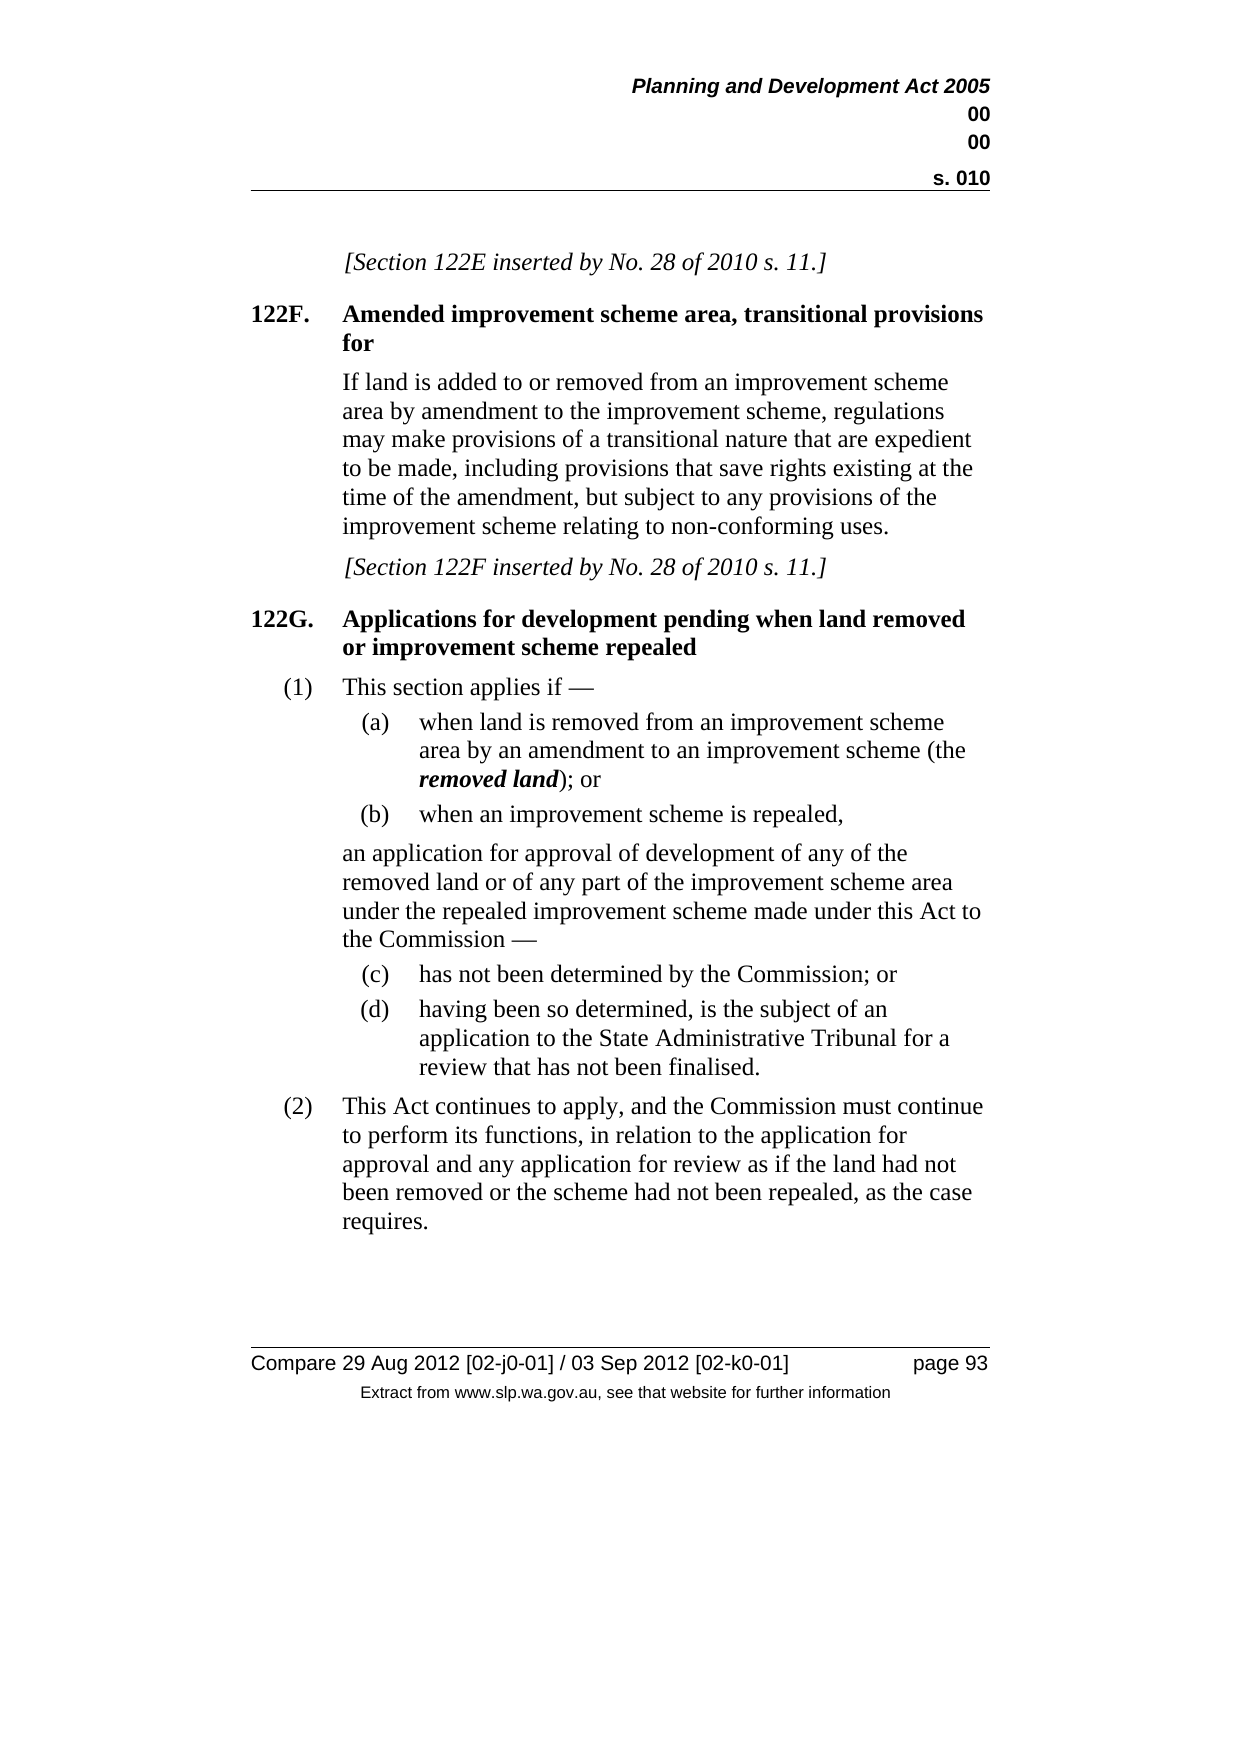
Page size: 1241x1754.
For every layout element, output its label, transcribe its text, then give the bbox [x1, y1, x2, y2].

text If land is added to or removed from an improvement scheme area by amendment to the improvement scheme, regulations may make provisions of a transitional nature that are expedient to be made, including provisions that save rights existing at the time of the amendment, but subject to any provisions of the improvement scheme relating to non-conforming uses. [251, 367, 990, 539]
subtitle 122F. Amended improvement scheme area, transitional provisions for [251, 299, 990, 357]
text (1) This section applies if — [251, 672, 990, 700]
text (b) when an improvement scheme is repealed, [251, 799, 990, 828]
text [Section 122E inserted by No. 28 of 2010 s. 11.] [251, 247, 990, 276]
text an application for approval of development of any of the removed land or of any part of the improvement scheme area under the repealed improvement scheme made under this Act to the Commission — [251, 838, 990, 953]
text (a) when land is removed from an improvement scheme area by an amendment to an improvement scheme (the removed land); or [251, 707, 990, 793]
text (d) having been so determined, is the subject of an application to the State Administrative Tribunal for a review that has not been finalised. [251, 994, 990, 1081]
text [Section 122F inserted by No. 28 of 2010 s. 11.] [251, 552, 990, 581]
text (c) has not been determined by the Commission; or [251, 959, 990, 988]
subtitle 122G. Applications for development pending when land removed or improvement scheme repealed [251, 604, 990, 661]
text (2) This Act continues to apply, and the Commission must continue to perform its functions, in relation to the application for approval and any application for review as if the land had not been removed or the scheme had not been repealed, as the case requires. [251, 1091, 990, 1235]
